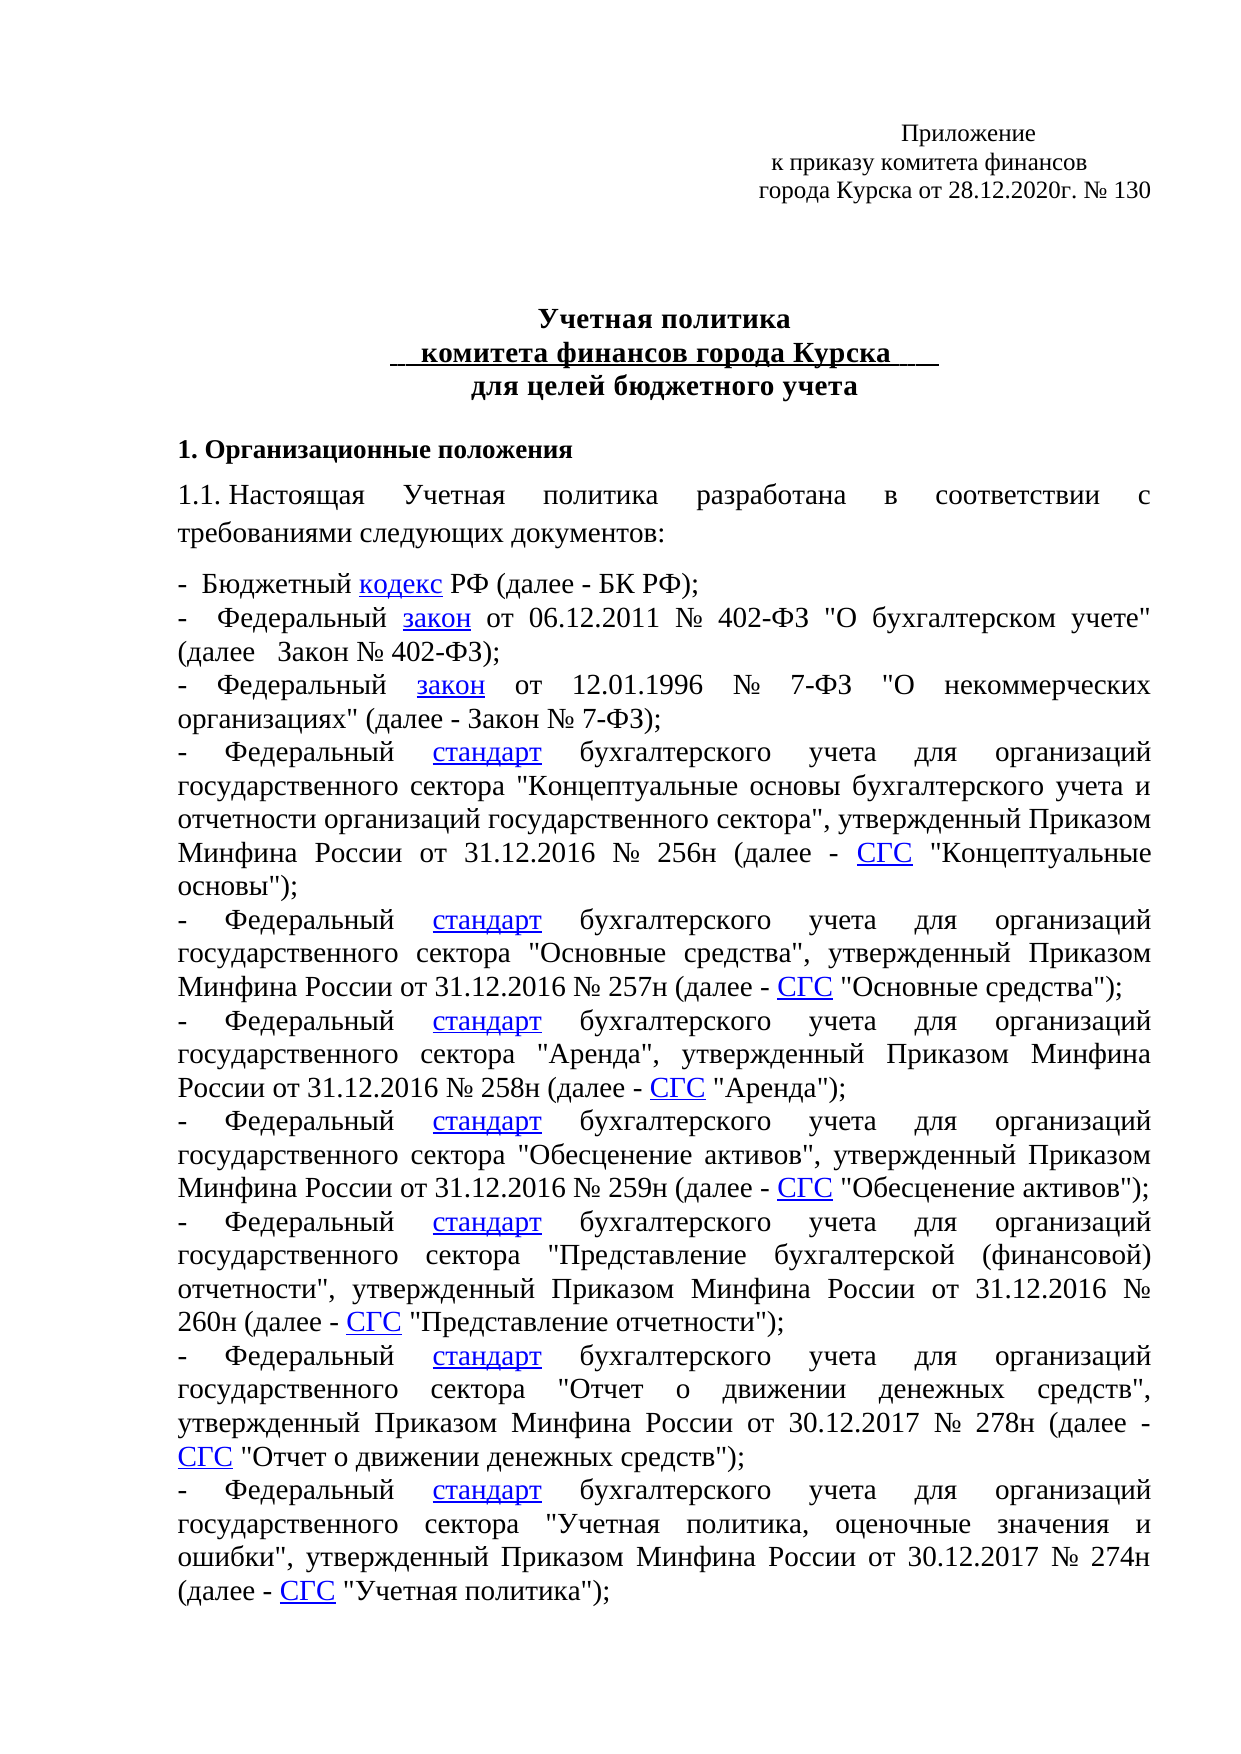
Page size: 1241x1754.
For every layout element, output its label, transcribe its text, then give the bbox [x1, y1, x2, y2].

subtitle Настоящая Учетная политика разработана в соответствии с требованиями следующих документов: [177, 477, 1152, 549]
text - Федеральный закон от 12.01.1996 № 7-ФЗ "О некоммерческих организациях" (далее - Закон № 7-ФЗ); [177, 667, 1152, 734]
text к приказу комитета финансов [177, 147, 1152, 176]
subtitle Организационные положения [177, 433, 1152, 464]
text - Федеральный стандарт бухгалтерского учета для организаций государственного сектора "Отчет о движении денежных средств", утвержденный Приказом Минфина России от 30.12.2017 № 278н (далее - СГС "Отчет о движении денежных средств"); [177, 1338, 1152, 1472]
text - Федеральный стандарт бухгалтерского учета для организаций государственного сектора "Обесценение активов", утвержденный Приказом Минфина России от 31.12.2016 № 259н (далее - СГС "Обесценение активов"); [177, 1103, 1152, 1204]
text - Федеральный стандарт бухгалтерского учета для организаций государственного сектора "Учетная политика, оценочные значения и ошибки", утвержденный Приказом Минфина России от 30.12.2017 № 274н (далее - СГС "Учетная политика"); [177, 1472, 1152, 1606]
text - Федеральный стандарт бухгалтерского учета для организаций государственного сектора "Основные средства", утвержденный Приказом Минфина России от 31.12.2016 № 257н (далее - СГС "Основные средства"); [177, 902, 1152, 1003]
text - Федеральный стандарт бухгалтерского учета для организаций государственного сектора "Представление бухгалтерской (финансовой) отчетности", утвержденный Приказом Минфина России от 31.12.2016 № 260н (далее - СГС "Представление отчетности"); [177, 1204, 1152, 1338]
text - Федеральный стандарт бухгалтерского учета для организаций государственного сектора "Концептуальные основы бухгалтерского учета и отчетности организаций государственного сектора", утвержденный Приказом Минфина России от 31.12.2016 № 256н (далее - СГС "Концептуальные основы"); [177, 734, 1152, 902]
text Приложение [177, 118, 1152, 147]
text - Федеральный закон от 06.12.2011 № 402-ФЗ "О бухгалтерском учете" (далее Закон № 402-ФЗ); [177, 600, 1152, 667]
text города Курска от 28.12.2020г. № 130 [177, 176, 1152, 204]
text - Бюджетный кодекс РФ (далее - БК РФ); [177, 567, 1152, 600]
text - Федеральный стандарт бухгалтерского учета для организаций государственного сектора "Аренда", утвержденный Приказом Минфина России от 31.12.2016 № 258н (далее - СГС "Аренда"); [177, 1003, 1152, 1103]
title Учетная политика комитета финансов города Курска для целей бюджетного учета [177, 301, 1152, 402]
